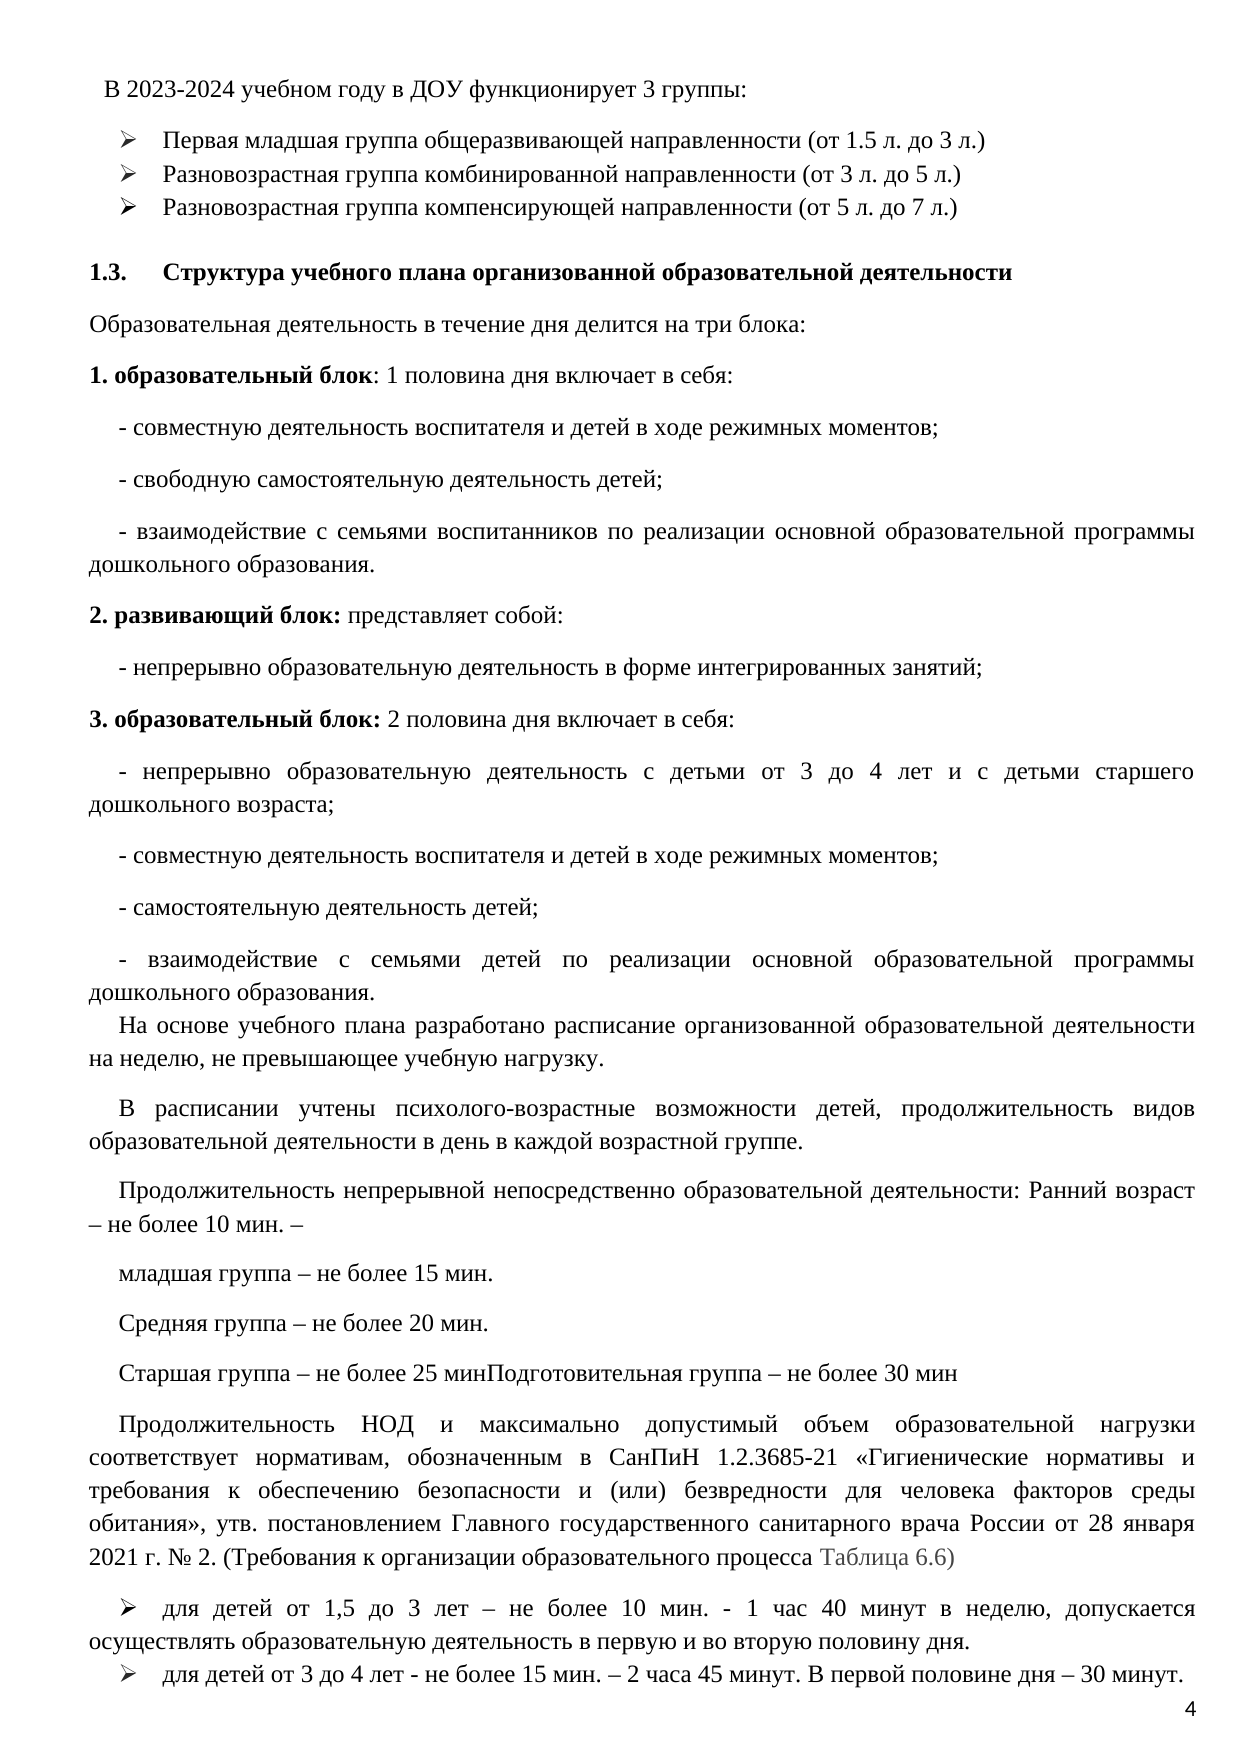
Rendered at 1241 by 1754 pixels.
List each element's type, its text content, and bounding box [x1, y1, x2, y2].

text Продолжительность непрерывной непосредственно образовательной деятельности: Ранний возраст – не более 10 мин. – [89, 1176, 1196, 1237]
text - непрерывно образовательную деятельность с детьми от 3 до 4 лет и с детьми старшего дошкольного возраста; [89, 756, 1196, 818]
text 1. образовательный блок: 1 половина дня включает в себя: [89, 360, 1196, 389]
text 2. развивающий блок: представляет собой: [89, 601, 1196, 629]
text младшая группа – не более 15 мин. [89, 1258, 1196, 1287]
text На основе учебного плана разработано расписание организованной образовательной деятельности на неделю, не превышающее учебную нагрузку. [89, 1010, 1196, 1072]
text - свободную самостоятельную деятельность детей; [89, 464, 1196, 493]
text Продолжительность НОД и максимально допустимый объем образовательной нагрузки соответствует нормативам, обозначенным в СанПиН 1.2.3685-21 «Гигиенические нормативы и требования к обеспечению безопасности и (или) безвредности для человека факторов среды обитания», утв. постановлением Главного государственного санитарного врача России от 28 января 2021 г. № 2. (Требования к организации образовательного процесса Таблица 6.6) [89, 1409, 1196, 1570]
list Разновозрастная группа компенсирующей направленности (от 5 л. до 7 л.) [89, 192, 1196, 220]
list Разновозрастная группа комбинированной направленности (от 3 л. до 5 л.) [89, 159, 1196, 187]
text - взаимодействие с семьями детей по реализации основной образовательной программы дошкольного образования. [89, 944, 1196, 1006]
text Старшая группа – не более 25 минПодготовительная группа – не более 30 мин [89, 1358, 1196, 1386]
text Средняя группа – не более 20 мин. [89, 1308, 1196, 1337]
list Структура учебного плана организованной образовательной деятельности [89, 257, 1196, 286]
list для детей от 3 до 4 лет - не более 15 мин. – 2 часа 45 минут. В первой половине дня – 30 минут. [89, 1659, 1196, 1688]
text В 2023-2024 учебном году в ДОУ функционирует 3 группы: [89, 74, 1196, 103]
text - непрерывно образовательную деятельность в форме интегрированных занятий; [89, 652, 1196, 681]
text - самостоятельную деятельность детей; [89, 892, 1196, 921]
text - совместную деятельность воспитателя и детей в ходе режимных моментов; [89, 412, 1196, 441]
text - взаимодействие с семьями воспитанников по реализации основной образовательной программы дошкольного образования. [89, 516, 1196, 577]
text В расписании учтены психолого-возрастные возможности детей, продолжительность видов образовательной деятельности в день в каждой возрастной группе. [89, 1093, 1196, 1155]
list для детей от 1,5 до 3 лет – не более 10 мин. - 1 час 40 минут в неделю, допускается осуществлять образовательную деятельность в первую и во вторую половину дня. [89, 1593, 1196, 1655]
text 3. образовательный блок: 2 половина дня включает в себя: [89, 704, 1196, 733]
text Образовательная деятельность в течение дня делится на три блока: [89, 309, 1196, 337]
list Первая младшая группа общеразвивающей направленности (от 1.5 л. до 3 л.) [89, 126, 1196, 154]
text - совместную деятельность воспитателя и детей в ходе режимных моментов; [89, 841, 1196, 869]
